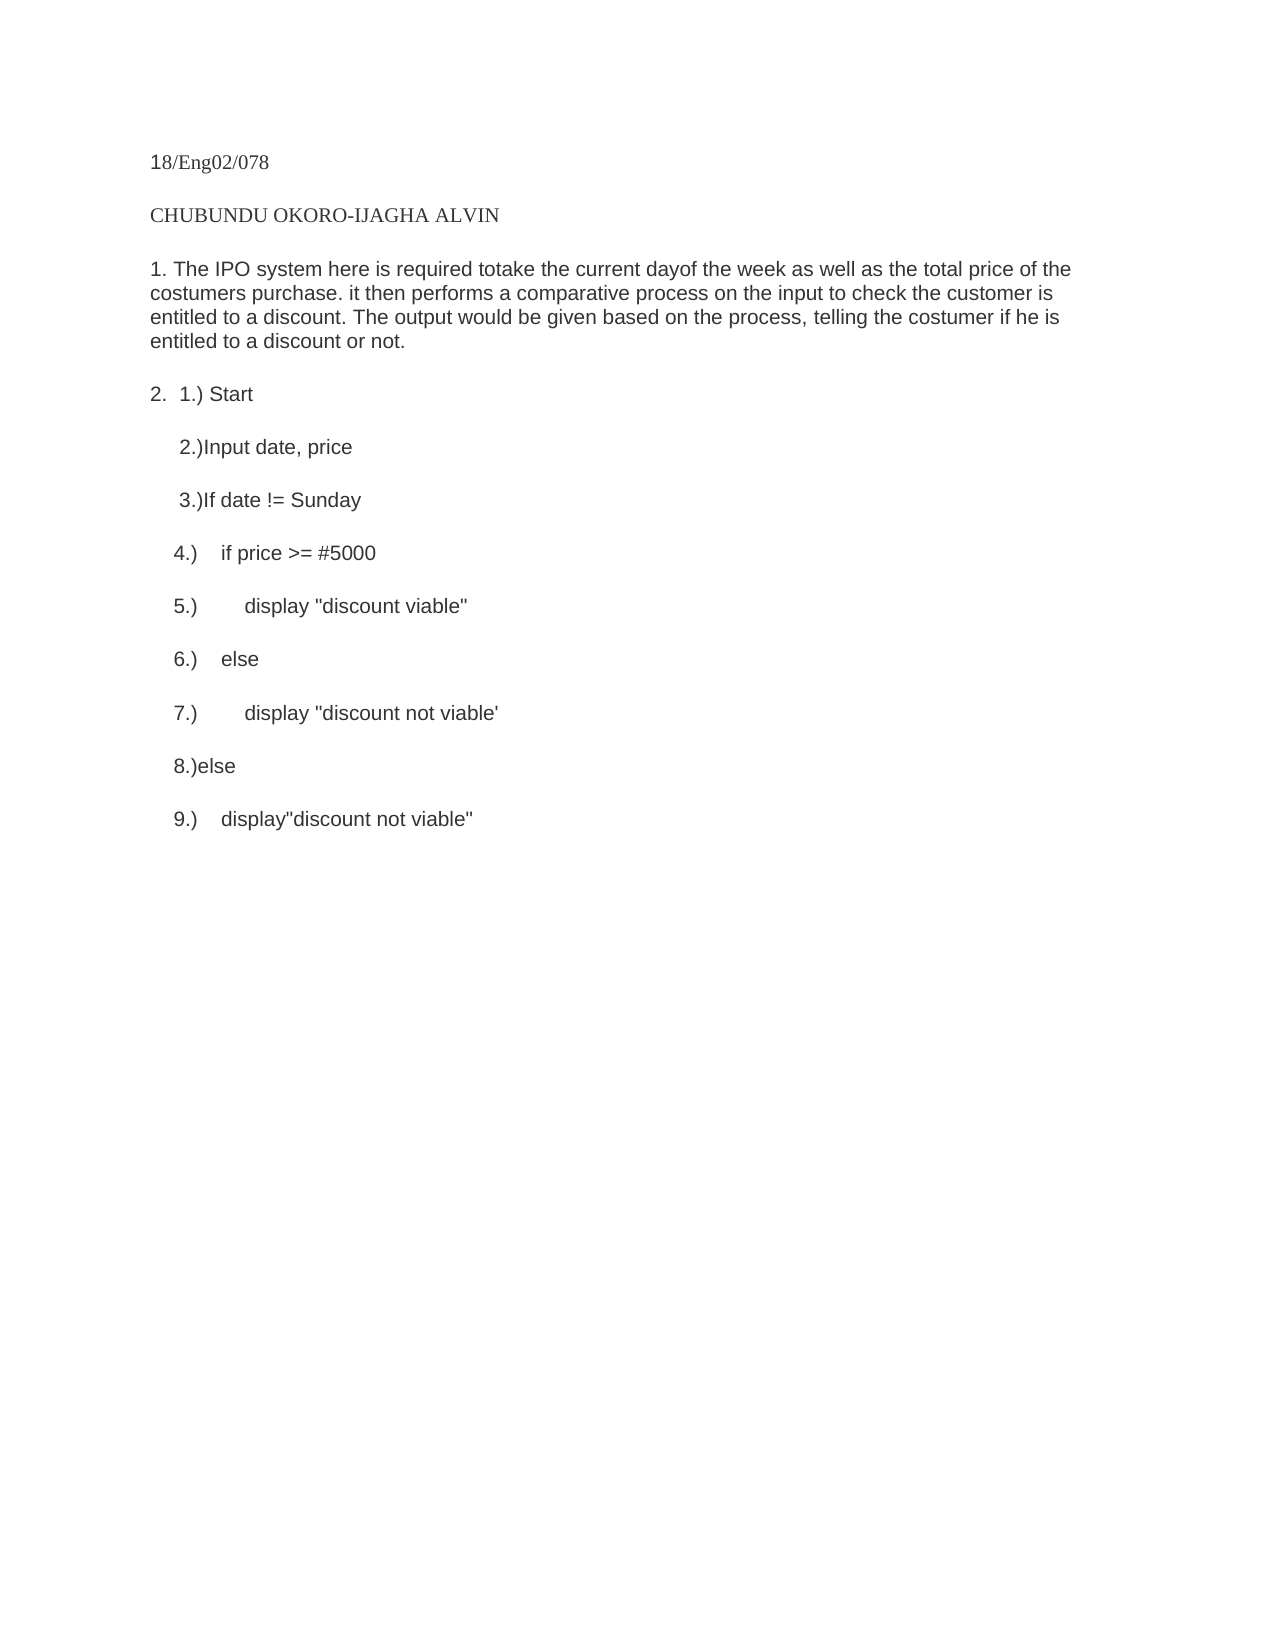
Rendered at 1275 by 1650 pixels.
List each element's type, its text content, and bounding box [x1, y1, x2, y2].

text 8.)else [150, 753, 1125, 777]
text 18/Eng02/078 [150, 150, 1125, 174]
text 1. The IPO system here is required totake the current dayof the week as well as the total price of the costumers purchase. it then performs a comparative process on the input to check the customer is entitled to a discount. The output would be given based on the process, telling the costumer if he is entitled to a discount or not. [150, 257, 1125, 352]
text 7.) display "discount not viable' [150, 700, 1125, 724]
text CHUBUNDU OKORO-IJAGHA ALVIN [150, 203, 1125, 227]
text 9.) display"discount not viable" [150, 807, 1125, 831]
text 5.) display "discount viable" [150, 594, 1125, 618]
text 2. 1.) Start [150, 382, 1125, 406]
text 3.)If date != Sunday [150, 488, 1125, 512]
text 2.)Input date, price [150, 435, 1125, 459]
text 6.) else [150, 647, 1125, 671]
text 4.) if price >= #5000 [150, 541, 1125, 565]
